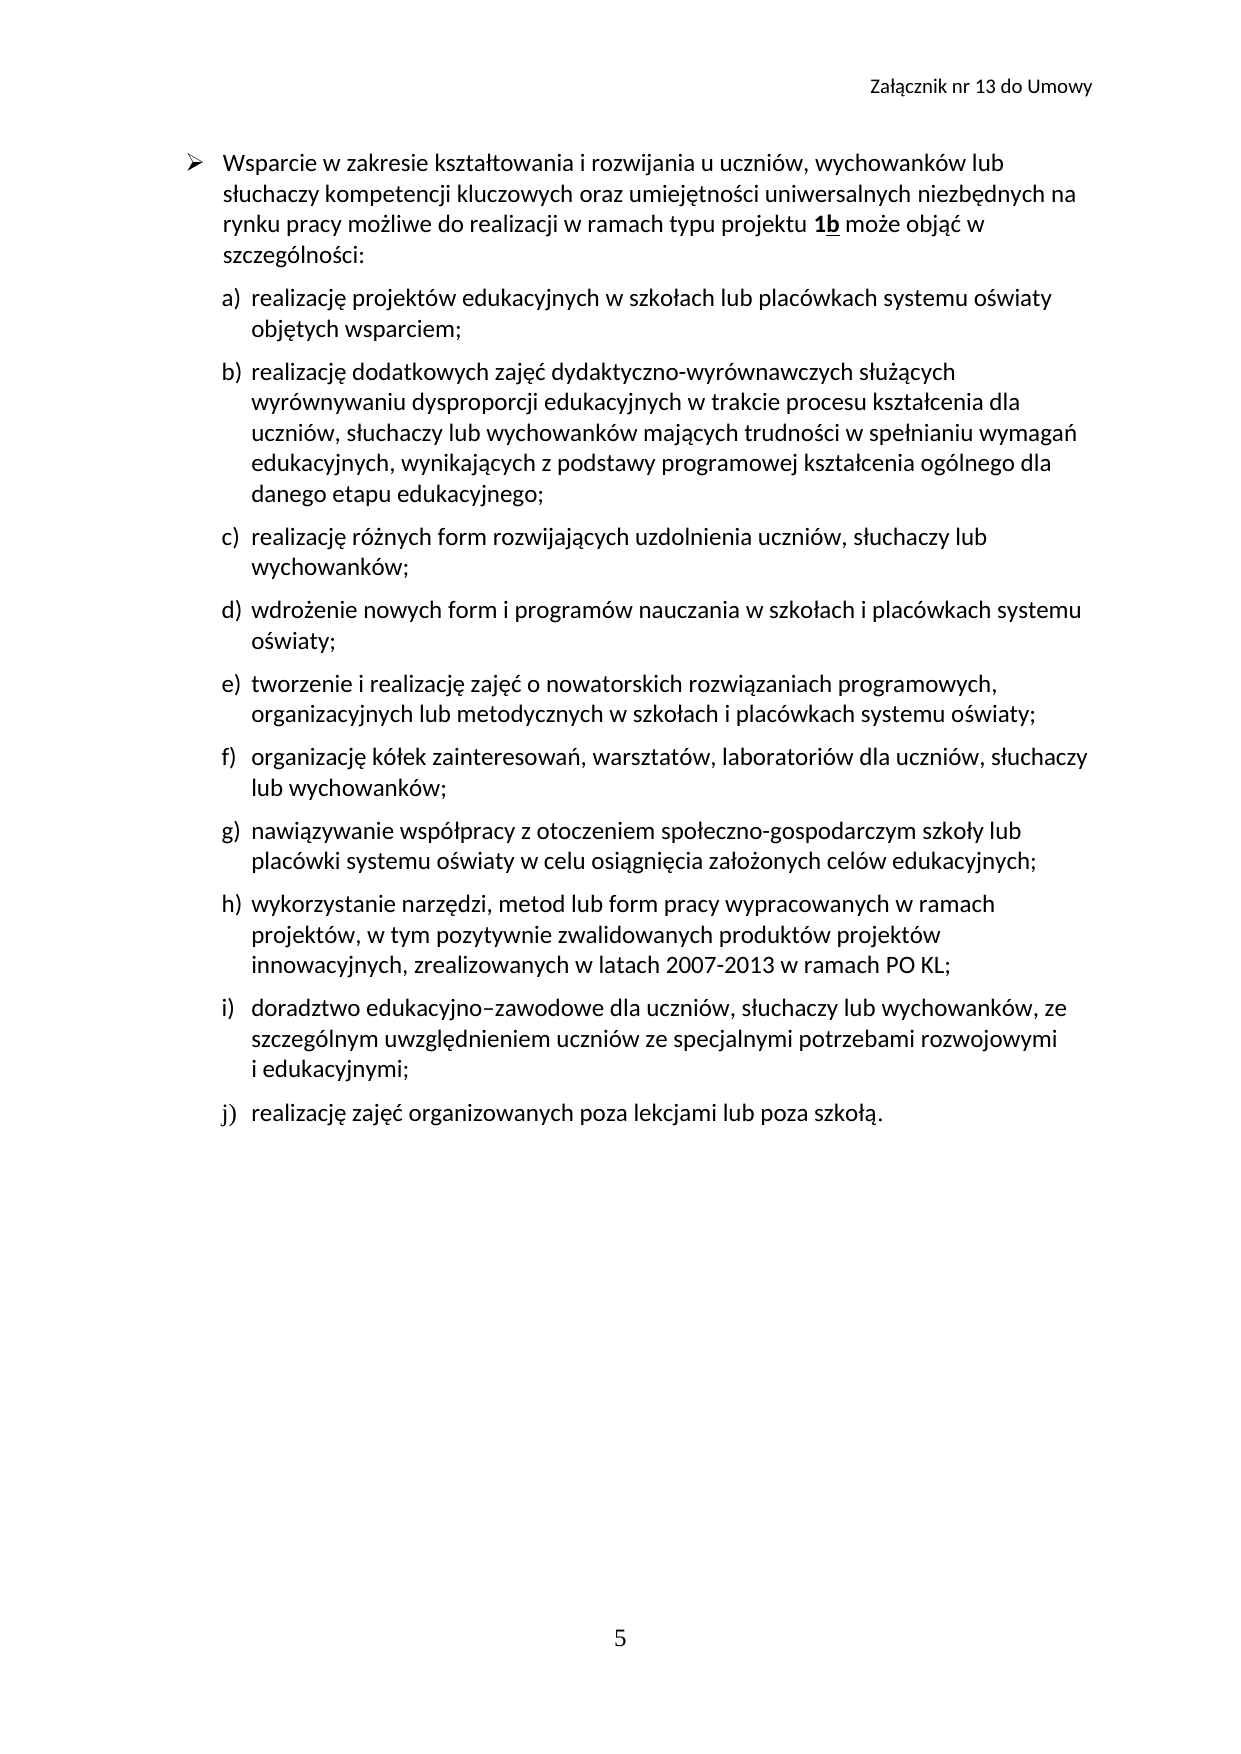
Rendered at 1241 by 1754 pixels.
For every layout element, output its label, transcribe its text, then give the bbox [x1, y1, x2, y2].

list doradztwo edukacyjno–zawodowe dla uczniów, słuchaczy lub wychowanków, ze szczególnym uwzględnieniem uczniów ze specjalnymi potrzebami rozwojowymi i edukacyjnymi; [221, 993, 1093, 1084]
list wykorzystanie narzędzi, metod lub form pracy wypracowanych w ramach projektów, w tym pozytywnie zwalidowanych produktów projektów innowacyjnych, zrealizowanych w latach 2007-2013 w ramach PO KL; [221, 888, 1093, 980]
list nawiązywanie współpracy z otoczeniem społeczno-gospodarczym szkoły lub placówki systemu oświaty w celu osiągnięcia założonych celów edukacyjnych; [221, 815, 1093, 876]
list realizację zajęć organizowanych poza lekcjami lub poza szkołą. [221, 1097, 1093, 1127]
list realizację dodatkowych zajęć dydaktyczno-wyrównawczych służących wyrównywaniu dysproporcji edukacyjnych w trakcie procesu kształcenia dla uczniów, słuchaczy lub wychowanków mających trudności w spełnianiu wymagań edukacyjnych, wynikających z podstawy programowej kształcenia ogólnego dla danego etapu edukacyjnego; [221, 356, 1093, 508]
list wdrożenie nowych form i programów nauczania w szkołach i placówkach systemu oświaty; [221, 594, 1093, 655]
list tworzenie i realizację zajęć o nowatorskich rozwiązaniach programowych, organizacyjnych lub metodycznych w szkołach i placówkach systemu oświaty; [221, 668, 1093, 729]
list realizację projektów edukacyjnych w szkołach lub placówkach systemu oświaty objętych wsparciem; [221, 282, 1093, 343]
list Wsparcie w zakresie kształtowania i rozwijania u uczniów, wychowanków lub słuchaczy kompetencji kluczowych oraz umiejętności uniwersalnych niezbędnych na rynku pracy możliwe do realizacji w ramach typu projektu 1b może objąć w szczególności: [185, 148, 1093, 270]
list organizację kółek zainteresowań, warsztatów, laboratoriów dla uczniów, słuchaczy lub wychowanków; [221, 741, 1093, 802]
list realizację różnych form rozwijających uzdolnienia uczniów, słuchaczy lub wychowanków; [221, 521, 1093, 582]
